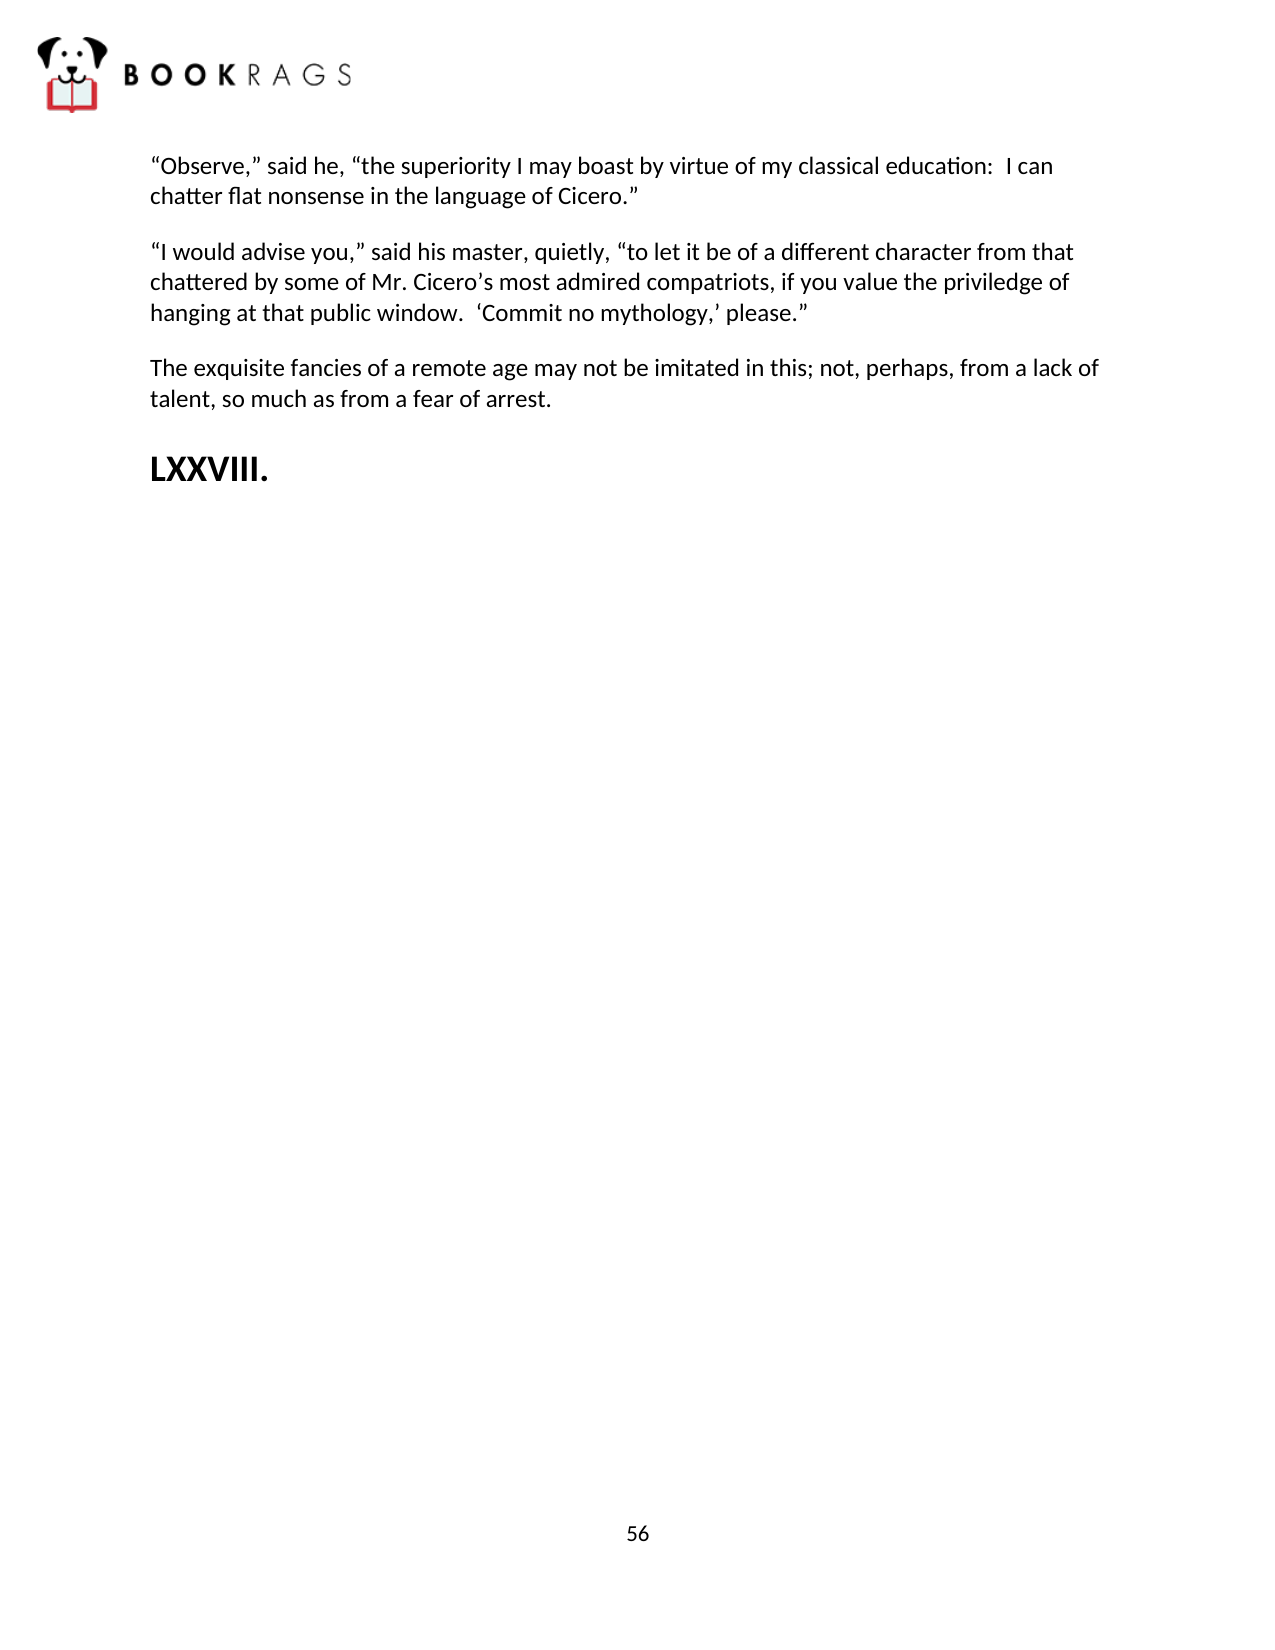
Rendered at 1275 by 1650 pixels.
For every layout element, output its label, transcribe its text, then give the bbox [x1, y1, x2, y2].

picture [37, 37, 351, 113]
text LXXVIII. [150, 445, 1125, 491]
text The exquisite fancies of a remote age may not be imitated in this; not, perhaps, from a lack of talent, so much as from a fear of arrest. [150, 353, 1125, 414]
text “I would advise you,” said his master, quietly, “to let it be of a different character from that chattered by some of Mr. Cicero’s most admired compatriots, if you value the priviledge of hanging at that public window. ‘Commit no mythology,’ please.” [150, 236, 1125, 328]
text “Observe,” said he, “the superiority I may boast by virtue of my classical education: I can chatter flat nonsense in the language of Cicero.” [150, 150, 1125, 211]
